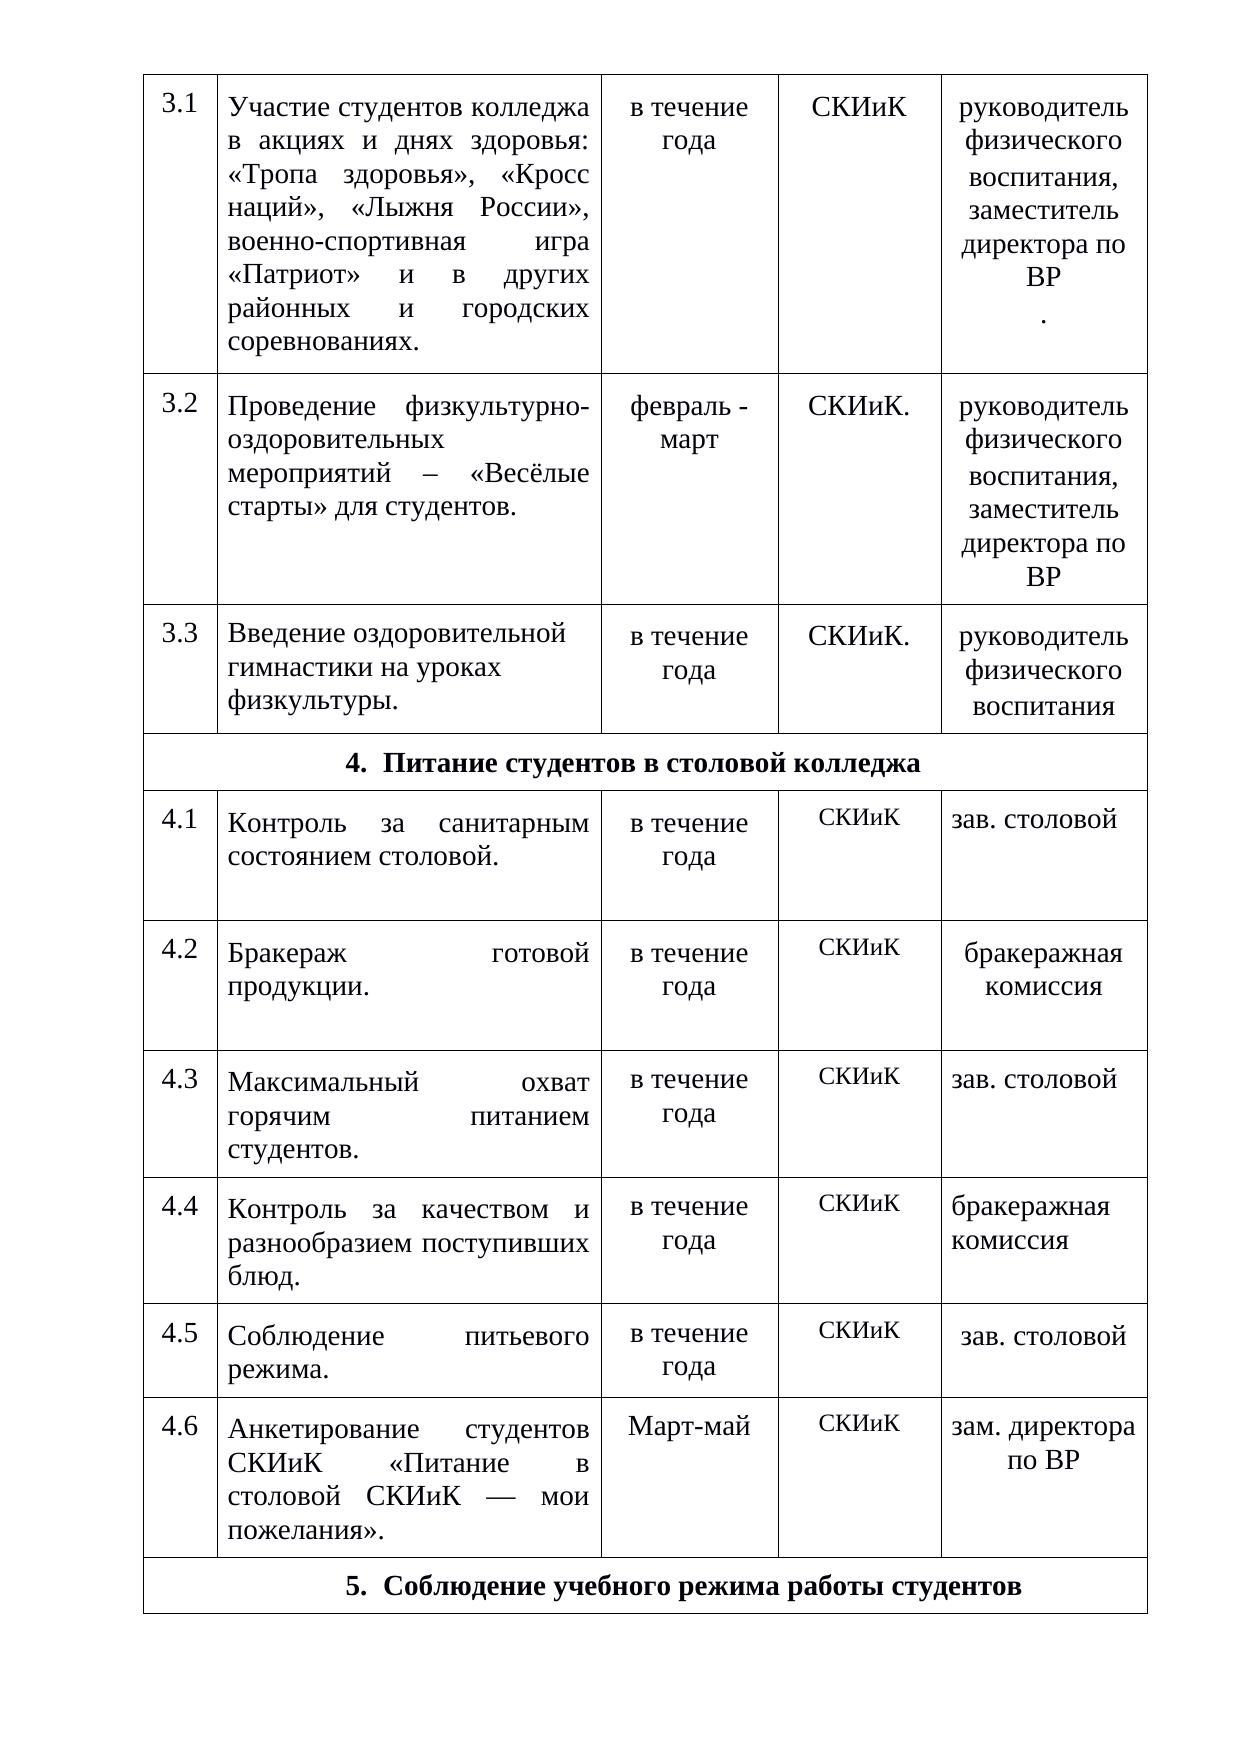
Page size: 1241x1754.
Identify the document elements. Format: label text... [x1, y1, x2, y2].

table_cell Питание студентов в столовой колледжа [144, 734, 1147, 790]
table_cell руководитель физического воспитания, заместитель директора по ВР [942, 374, 1147, 603]
table_cell в течение года [602, 1178, 778, 1303]
table_cell в течение года [602, 75, 778, 373]
table_cell СКИиК [779, 1178, 941, 1303]
table_cell зав. столовой [942, 1051, 1147, 1176]
table_cell Контроль за качеством и разнообразием поступивших блюд. [218, 1178, 601, 1303]
table_cell СКИиК [779, 75, 941, 373]
table_cell СКИиК. [779, 605, 941, 733]
table_cell Соблюдение питьевого режима. [218, 1304, 601, 1396]
table_cell зам. директора по ВР [942, 1398, 1147, 1557]
table_cell СКИиК. [779, 374, 941, 603]
table_cell Анкетирование студентов СКИиК «Питание в столовой СКИиК — мои пожелания». [218, 1398, 601, 1557]
table_cell руководитель физического воспитания [942, 605, 1147, 733]
table_cell 3.2 [144, 374, 217, 603]
table_cell 4.6 [144, 1398, 217, 1557]
table_cell 3.3 [144, 605, 217, 733]
table_cell Соблюдение учебного режима работы студентов [144, 1558, 1147, 1613]
table_cell Бракераж готовой продукции. [218, 921, 601, 1050]
table_cell в течение года [602, 1304, 778, 1396]
table_cell Введение оздоровительной гимнастики на уроках физкультуры. [218, 605, 601, 733]
table_cell в течение года [602, 791, 778, 920]
table_cell руководитель физического воспитания, заместитель директора по ВР . [942, 75, 1147, 373]
table_cell в течение года [602, 921, 778, 1050]
table_cell Контроль за санитарным состоянием столовой. [218, 791, 601, 920]
table_cell 4.1 [144, 791, 217, 920]
table_cell СКИиК [779, 791, 941, 920]
table_cell Участие студентов колледжа в акциях и днях здоровья: «Тропа здоровья», «Кросс наций», «Лыжня России», военно-спортивная игра «Патриот» и в других районных и городских соревнованиях. [218, 75, 601, 373]
table_cell бракеражная комиссия [942, 1178, 1147, 1303]
table_cell в течение года [602, 1051, 778, 1176]
table_cell СКИиК [779, 921, 941, 1050]
table_cell СКИиК [779, 1051, 941, 1176]
table_cell февраль - март [602, 374, 778, 603]
table_cell 3.1 [144, 75, 217, 373]
table_cell в течение года [602, 605, 778, 733]
table_cell 4.5 [144, 1304, 217, 1396]
table_cell Март-май [602, 1398, 778, 1557]
table_cell бракеражная комиссия [942, 921, 1147, 1050]
table_cell Максимальный охват горячим питанием студентов. [218, 1051, 601, 1176]
table_cell СКИиК [779, 1304, 941, 1396]
table_cell Проведение физкультурно-оздоровительных мероприятий – «Весёлые старты» для студентов. [218, 374, 601, 603]
table_cell 4.2 [144, 921, 217, 1050]
table_cell 4.3 [144, 1051, 217, 1176]
table_cell зав. столовой [942, 791, 1147, 920]
table_cell зав. столовой [942, 1304, 1147, 1396]
table_cell 4.4 [144, 1178, 217, 1303]
table_cell СКИиК [779, 1398, 941, 1557]
